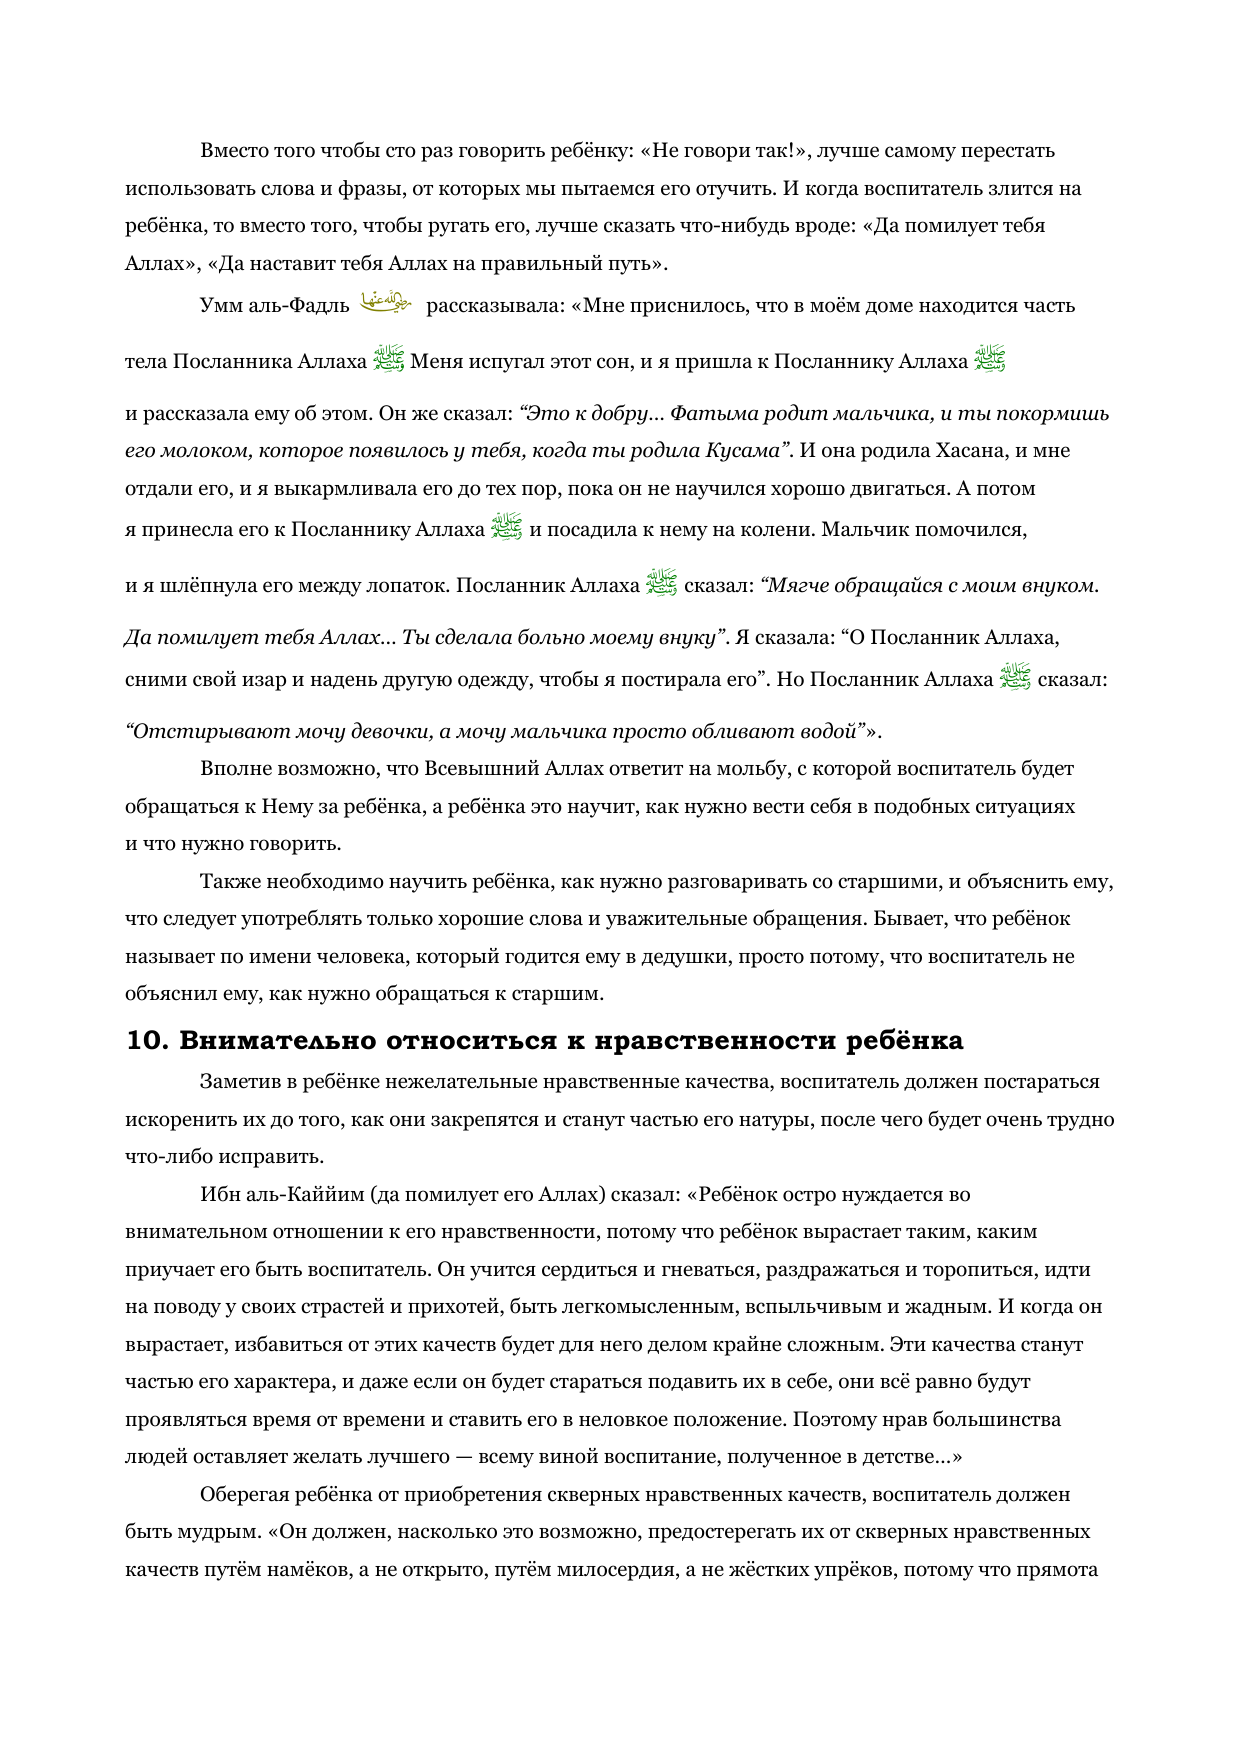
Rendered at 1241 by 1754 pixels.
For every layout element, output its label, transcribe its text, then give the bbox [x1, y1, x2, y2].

text Ибн аль-Каййим (да помилует его Аллах) сказал: «Ребёнок остро нуждается во внимательном отношении к его нравственности, потому что ребёнок вырастает таким, каким приучает его быть воспитатель. Он учится сердиться и гневаться, раздражаться и торопиться, идти на поводу у своих страстей и прихотей, быть легкомысленным, вспыльчивым и жадным. И когда он вырастает, избавиться от этих качеств будет для него делом крайне сложным. Эти качества станут частью его характера, и даже если он будет стараться подавить их в себе, они всё равно будут проявляться время от времени и ставить его в неловкое положение. Поэтому нрав большинства людей оставляет желать лучшего — всему виной воспитание, полученное в детстве…» [125, 1168, 1115, 1468]
text Вместо того чтобы сто раз говорить ребёнку: «Не говори так!», лучше самому перестать использовать слова и фразы, от которых мы пытаемся его отучить. И когда воспитатель злится на ребёнка, то вместо того, чтобы ругать его, лучше сказать что-нибудь вроде: «Да помилует тебя Аллах», «Да наставит тебя Аллах на правильный путь». [125, 125, 1115, 275]
text Вполне возможно, что Всевышний Аллах ответит на мольбу, с которой воспитатель будет обращаться к Нему за ребёнка, а ребёнка это научит, как нужно вести себя в подобных ситуациях и что нужно говорить. [125, 743, 1115, 855]
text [125, 1468, 1115, 1581]
text Умм аль-Фадль ل рассказывала: «Мне приснилось, что в моём доме находится часть тела Посланника Аллаха ج. Меня испугал этот сон, и я пришла к Посланнику Аллаха ج и рассказала ему об этом. Он же сказал: “Это к добру… Фатыма родит мальчика, и ты покормишь его молоком, которое появилось у тебя, когда ты родила Кусама”. И она родила Хасана, и мне отдали его, и я выкармливала его до тех пор, пока он не научился хорошо двигаться. А потом я принесла его к Посланнику Аллаха ج и посадила к нему на колени. Мальчик помочился, и я шлёпнула его между лопаток. Посланник Аллаха ج сказал: “Мягче обращайся с моим внуком. Да помилует тебя Аллах… Ты сделала больно моему внуку”. Я сказала: “О Посланник Аллаха, сними свой изар и надень другую одежду, чтобы я постирала его”. Но Посланник Аллаха ج сказал: “Отстирывают мочу девочки, а мочу мальчика просто обливают водой”». [125, 275, 1115, 743]
text Также необходимо научить ребёнка, как нужно разговаривать со старшими, и объяснить ему, что следует употреблять только хорошие слова и уважительные обращения. Бывает, что ребёнок называет по имени человека, который годится ему в дедушки, просто потому, что воспитатель не объяснил ему, как нужно обращаться к старшим. [125, 855, 1115, 1005]
text 10. Внимательно относиться к нравственности ребёнка [125, 1024, 1115, 1056]
text Заметив в ребёнке нежелательные нравственные качества, воспитатель должен постараться искоренить их до того, как они закрепятся и станут частью его натуры, после чего будет очень трудно что-либо исправить. [125, 1056, 1115, 1168]
